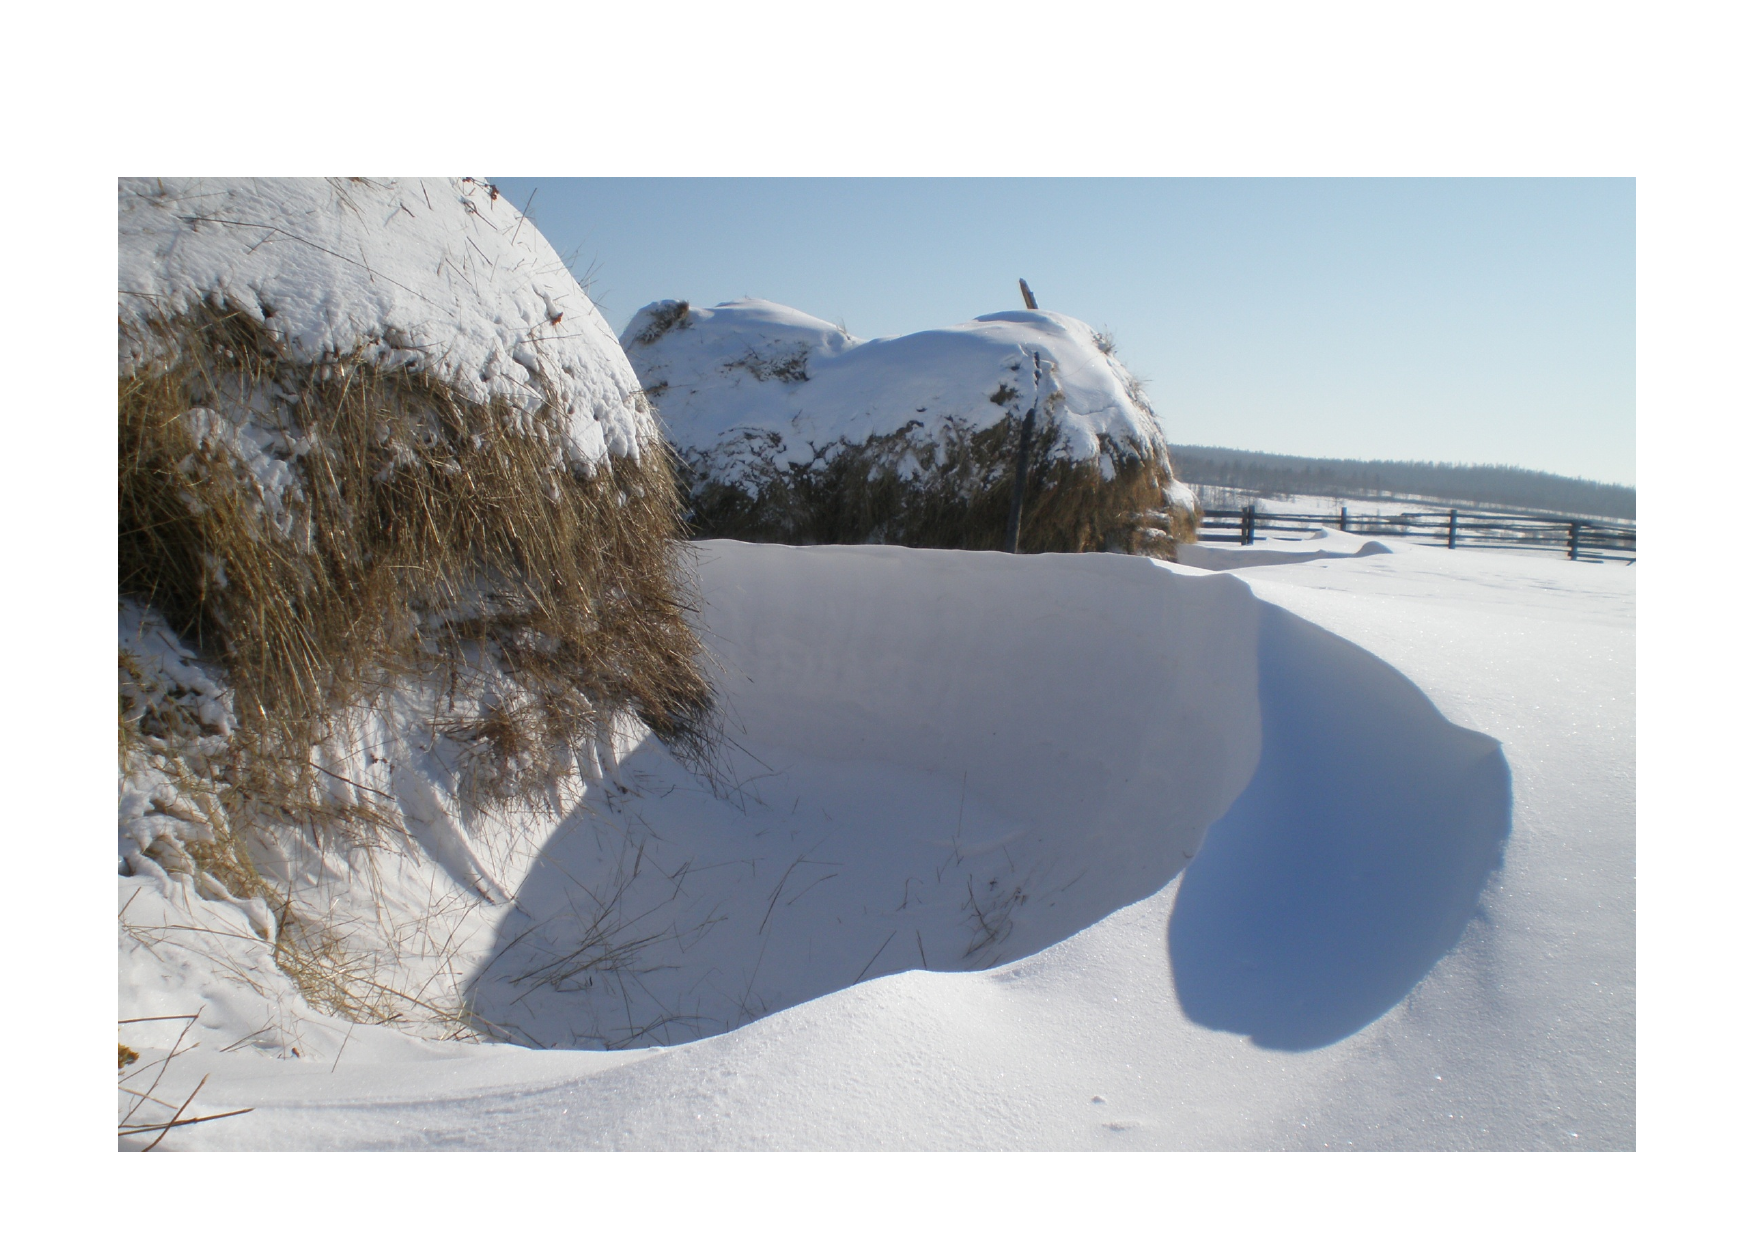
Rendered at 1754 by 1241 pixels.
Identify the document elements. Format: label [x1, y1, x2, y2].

picture [118, 177, 1636, 1152]
